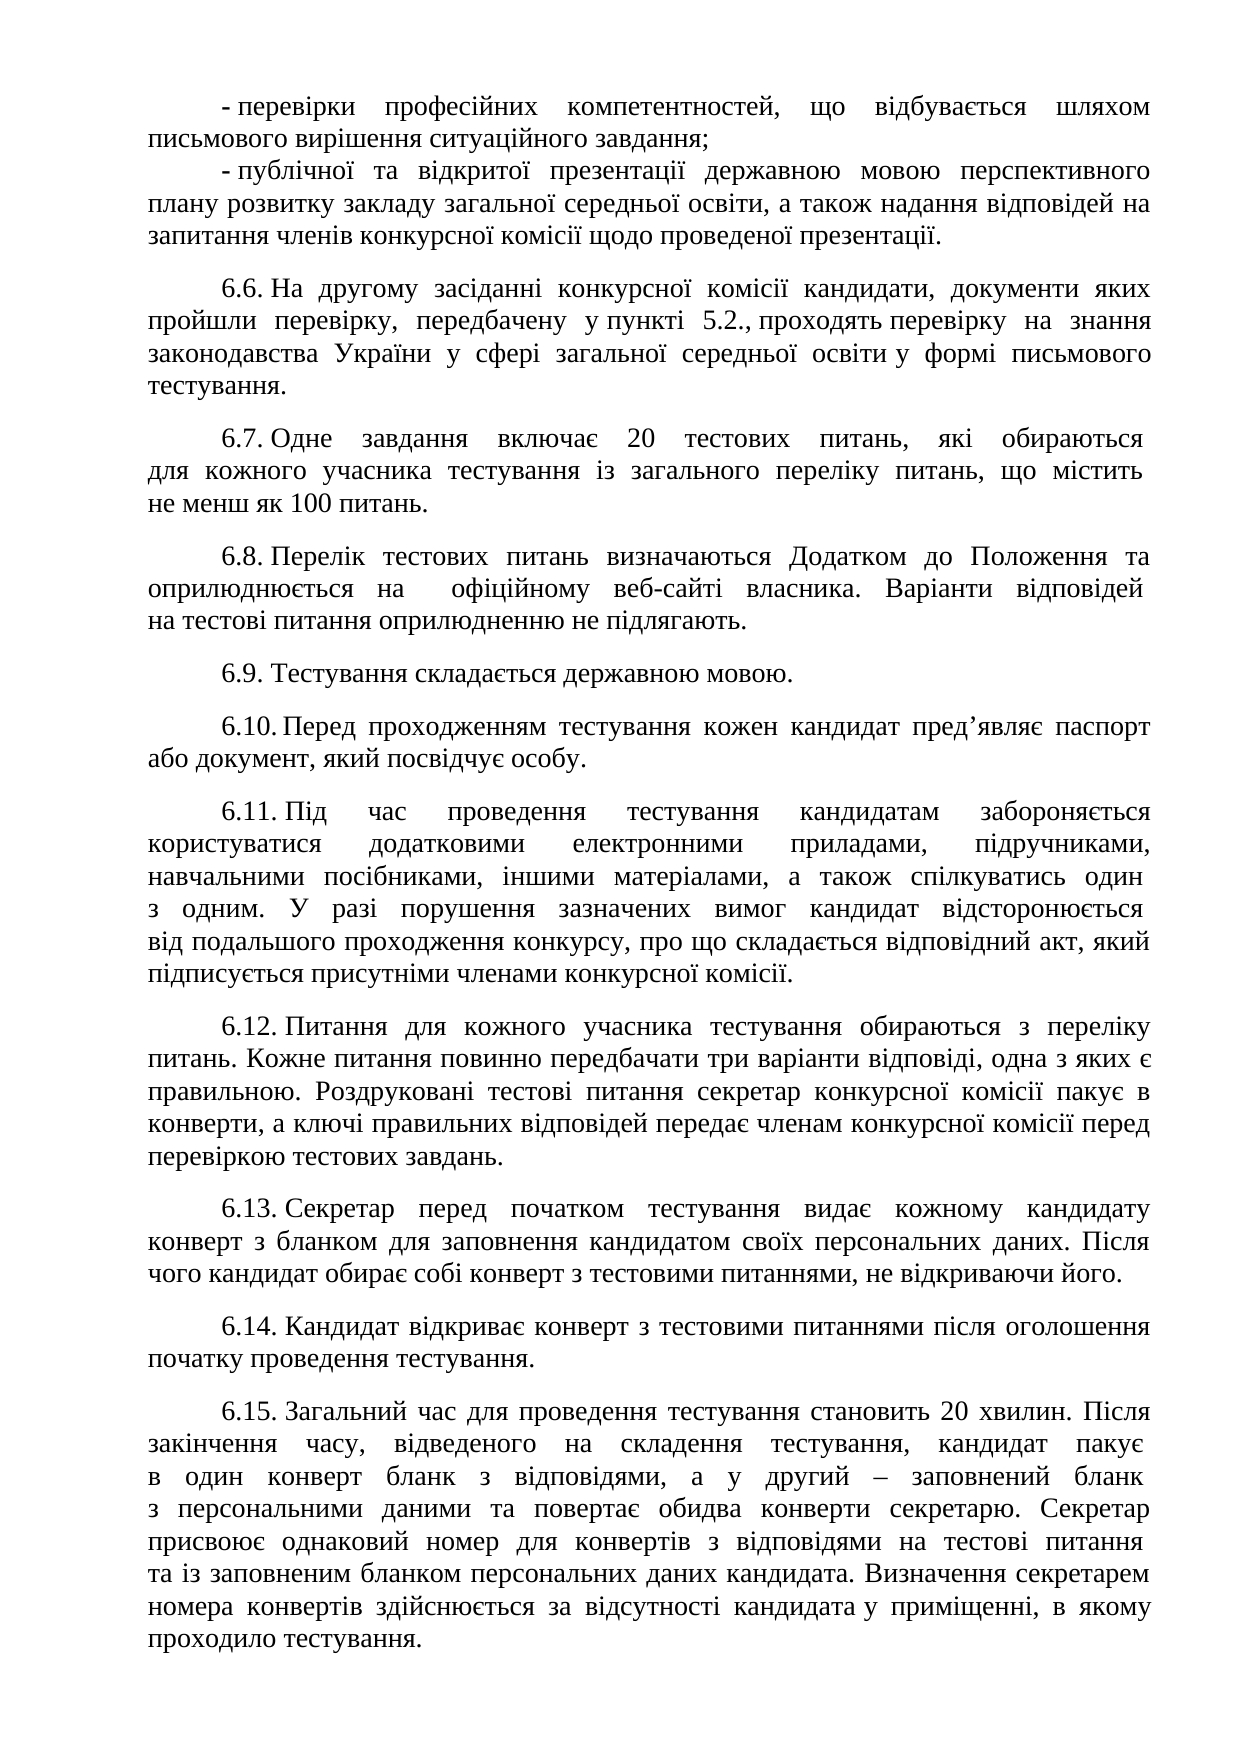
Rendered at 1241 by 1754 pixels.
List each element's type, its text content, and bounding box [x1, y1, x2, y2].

text 6.12. Питання для кожного учасника тестування обираються з переліку питань. Кожне питання повинно передбачати три варіанти відповіді, одна з яких є правильною. Роздруковані тестові питання секретар конкурсної комісії пакує в конверти, а ключі правильних відповідей передає членам конкурсної комісії перед перевіркою тестових завдань. [148, 1009, 1152, 1171]
text - публічної та відкритої презентації державною мовою перспективного плану розвитку закладу загальної середньої освіти, а також надання відповідей на запитання членів конкурсної комісії щодо проведеної презентації. [148, 153, 1152, 251]
text 6.13. Секретар перед початком тестування видає кожному кандидату конверт з бланком для заповнення кандидатом своїх персональних даних. Після чого кандидат обирає собі конверт з тестовими питаннями, не відкриваючи його. [148, 1191, 1152, 1288]
text 6.7. Одне завдання включає 20 тестових питань, які обираються для кожного учасника тестування із загального переліку питань, що містить не менш як 100 питань. [148, 421, 1152, 518]
text - перевірки професійних компетентностей, що відбувається шляхом письмового вирішення ситуаційного завдання; [148, 88, 1152, 153]
text 6.15. Загальний час для проведення тестування становить 20 хвилин. Після закінчення часу, відведеного на складення тестування, кандидат пакує в один конверт бланк з відповідями, а у другий – заповнений бланк з персональними даними та повертає обидва конверти секретарю. Секретар присвоює однаковий номер для конвертів з відповідями на тестові питання та із заповненим бланком персональних даних кандидата. Визначення секретарем номера конвертів здійснюється за відсутності кандидата у приміщенні, в якому проходило тестування. [148, 1394, 1152, 1653]
text 6.11. Під час проведення тестування кандидатам забороняється користуватися додатковими електронними приладами, підручниками, навчальними посібниками, іншими матеріалами, а також спілкуватись один з одним. У разі порушення зазначених вимог кандидат відсторонюється від подальшого проходження конкурсу, про що складається відповідний акт, який підписується присутніми членами конкурсної комісії. [148, 794, 1152, 988]
text 6.14. Кандидат відкриває конверт з тестовими питаннями після оголошення початку проведення тестування. [148, 1309, 1152, 1374]
text 6.8. Перелік тестових питань визначаються Додатком до Положення та оприлюднюється на офіційному веб-сайті власника. Варіанти відповідей на тестові питання оприлюдненню не підлягають. [148, 538, 1152, 636]
text 6.10. Перед проходженням тестування кожен кандидат пред’являє паспорт або документ, який посвідчує особу. [148, 709, 1152, 774]
text 6.9. Тестування складається державною мовою. [148, 656, 1152, 688]
text 6.6. На другому засіданні конкурсної комісії кандидати, документи яких пройшли перевірку, передбачену у пункті 5.2., проходять перевірку на знання законодавства України у сфері загальної середньої освіти у формі письмового тестування. [148, 271, 1152, 401]
